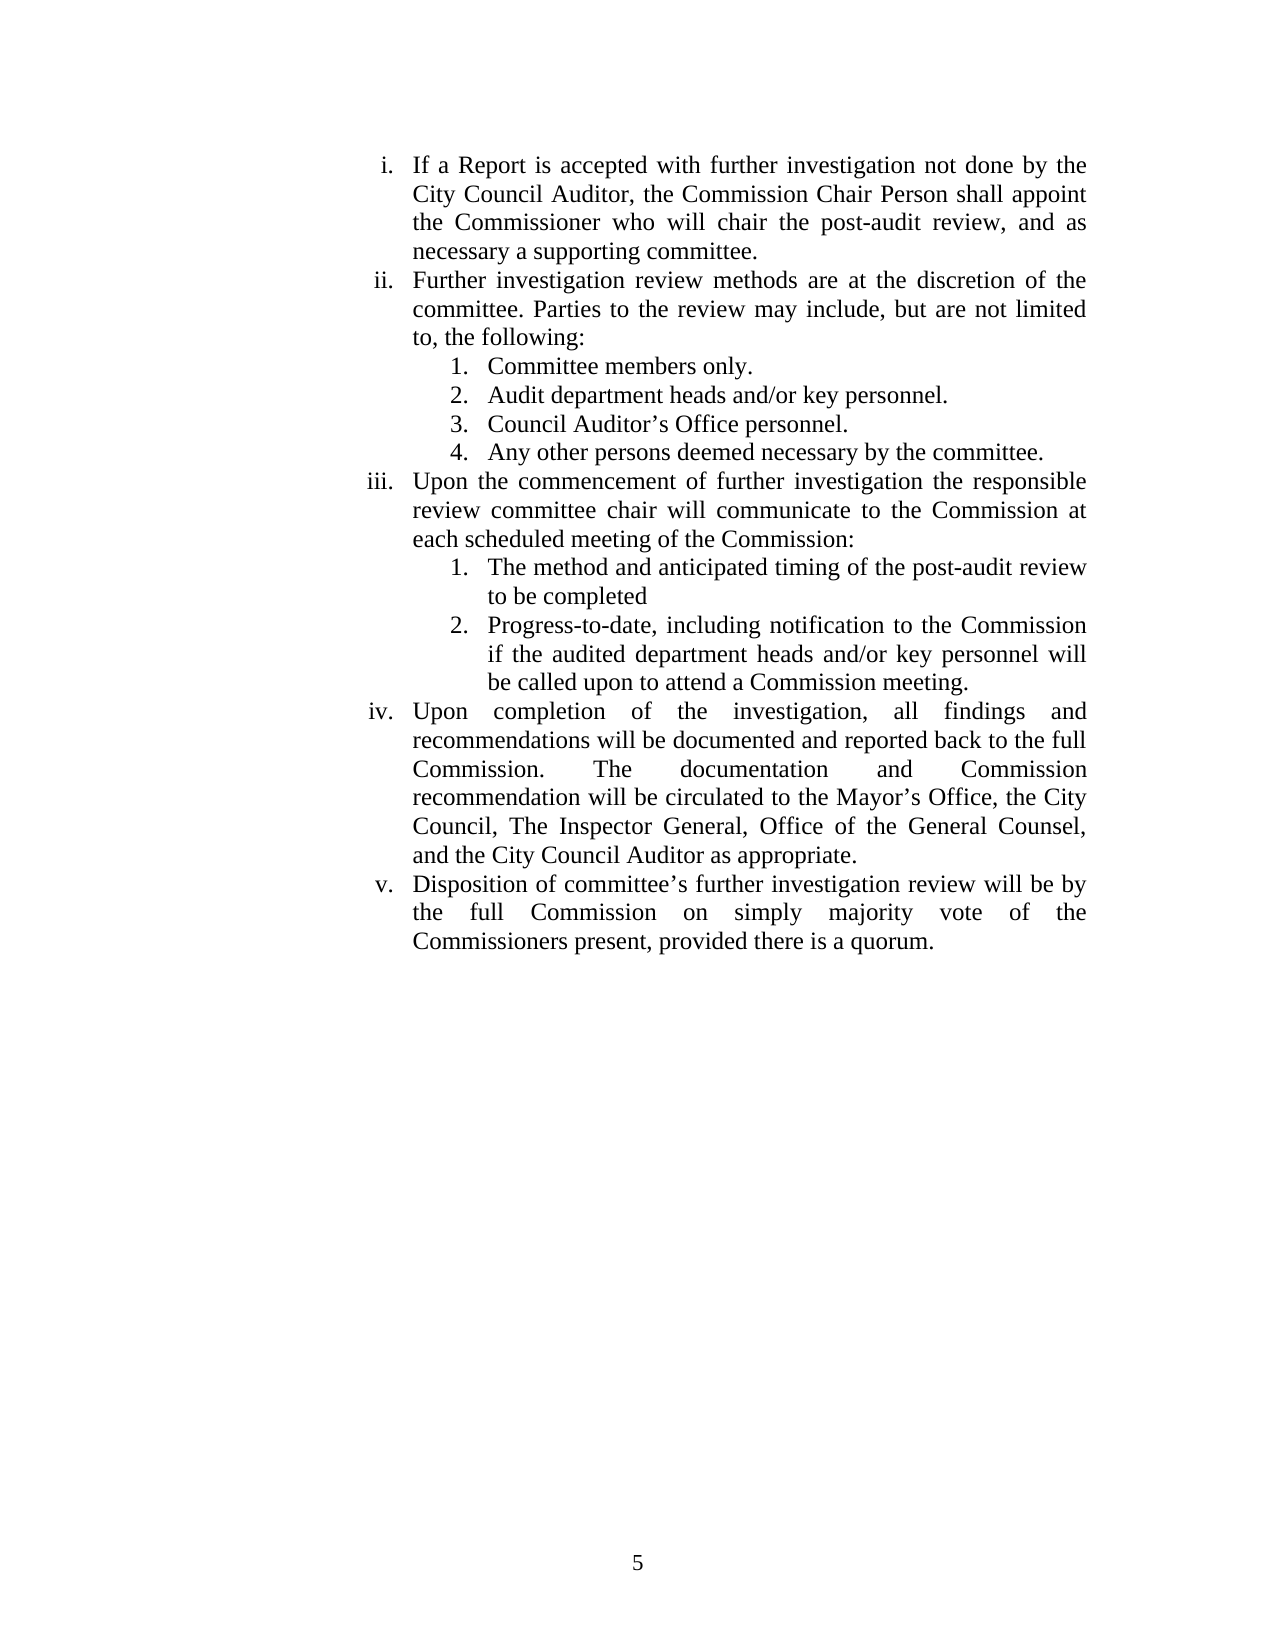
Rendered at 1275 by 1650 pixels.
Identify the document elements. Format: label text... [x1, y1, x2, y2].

list Council Auditor’s Office personnel. [450, 409, 1087, 437]
list Any other persons deemed necessary by the committee. [450, 437, 1087, 466]
list If a Report is accepted with further investigation not done by the City Council Auditor, the Commission Chair Person shall appoint the Commissioner who will chair the post-audit review, and as necessary a supporting committee. [394, 150, 1087, 265]
list Committee members only. [450, 351, 1087, 380]
list Upon completion of the investigation, all findings and recommendations will be documented and reported back to the full Commission. The documentation and Commission recommendation will be circulated to the Mayor’s Office, the City Council, The Inspector General, Office of the General Counsel, and the City Council Auditor as appropriate. [394, 696, 1087, 869]
list Audit department heads and/or key personnel. [450, 380, 1087, 409]
list Upon the commencement of further investigation the responsible review committee chair will communicate to the Commission at each scheduled meeting of the Commission: [394, 466, 1087, 552]
list The method and anticipated timing of the post-audit review to be completed [450, 552, 1087, 610]
list Further investigation review methods are at the discretion of the committee. Parties to the review may include, but are not limited to, the following: [394, 265, 1087, 351]
list Progress-to-date, including notification to the Commission if the audited department heads and/or key personnel will be called upon to attend a Commission meeting. [450, 610, 1087, 696]
list Disposition of committee’s further investigation review will be by the full Commission on simply majority vote of the Commissioners present, provided there is a quorum. [394, 869, 1087, 955]
